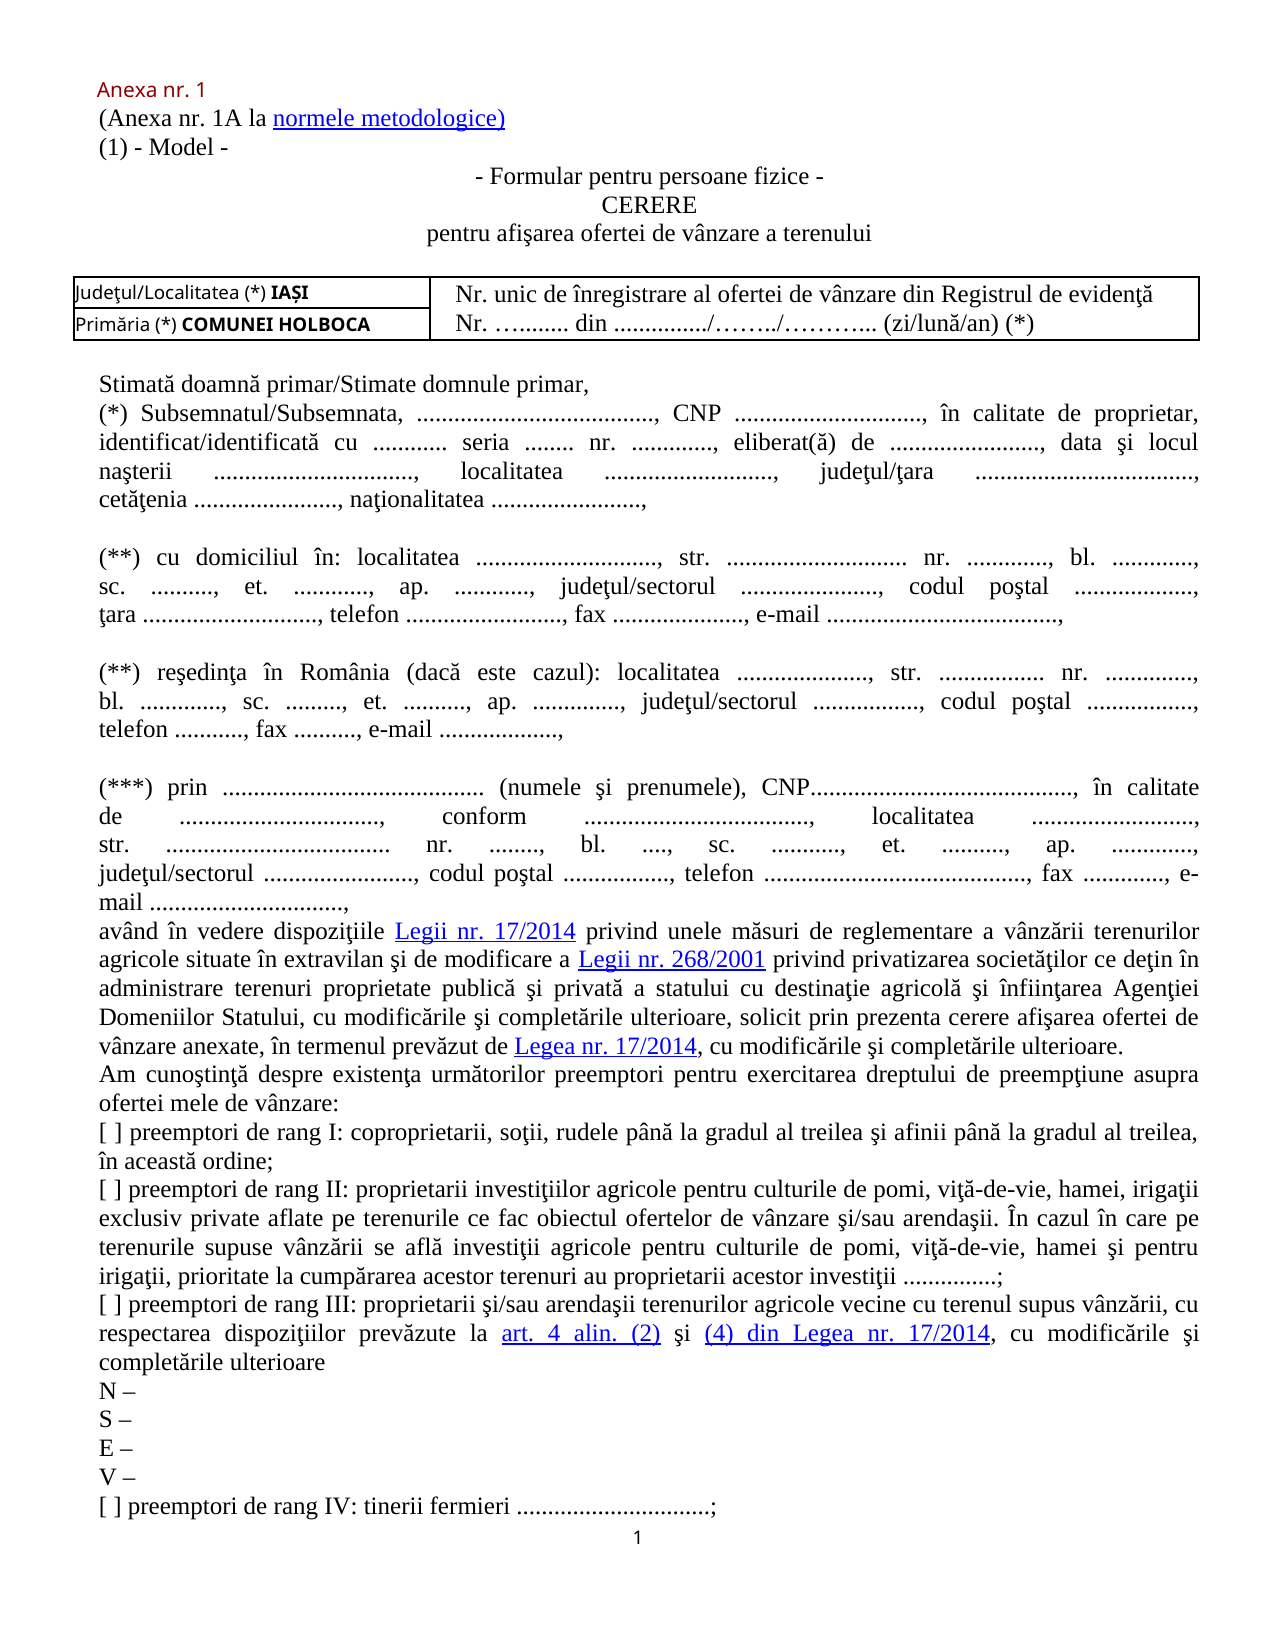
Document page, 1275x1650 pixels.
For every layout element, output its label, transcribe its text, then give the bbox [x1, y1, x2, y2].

text (**) cu domiciliul în: localitatea ............................., str. ............................. nr. ............., bl. ............., sc. .........., et. ............, ap. ............, judeţul/sectorul ......................, codul poştal ..................., ţara ............................, telefon ........................., fax ....................., e-mail ....................................., [98, 542, 1200, 628]
text V – [98, 1462, 1200, 1491]
text pentru afişarea ofertei de vânzare a terenului [98, 218, 1200, 247]
text (Anexa nr. 1A la normele metodologice) [98, 103, 1200, 132]
text S – [98, 1404, 1200, 1433]
text [ ] preemptori de rang IV: tinerii fermieri ...............................; [98, 1491, 1200, 1519]
text [ ] preemptori de rang I: coproprietarii, soţii, rudele până la gradul al treilea şi afinii până la gradul al treilea, în această ordine; [98, 1117, 1200, 1174]
table_header Judeţul/Localitatea (*) IAȘI [75, 278, 429, 307]
text (***) prin .......................................... (numele şi prenumele), CNP.........................................., în calitate de ................................, conform ...................................., localitatea .........................., str. .................................... nr. ........, bl. ...., sc. ..........., et. .........., ap. ............., judeţul/sectorul ........................, codul poştal ................., telefon .........................................., fax ............., e-mail ..............................., [98, 772, 1200, 916]
text [ ] preemptori de rang II: proprietarii investiţiilor agricole pentru culturile de pomi, viţă-de-vie, hamei, irigaţii exclusiv private aflate pe terenurile ce fac obiectul ofertelor de vânzare şi/sau arendaşii. În cazul în care pe terenurile supuse vânzării se află investiţii agricole pentru culturile de pomi, viţă-de-vie, hamei şi pentru irigaţii, prioritate la cumpărarea acestor terenuri au proprietarii acestor investiţii ...............; [98, 1174, 1200, 1289]
text [ ] preemptori de rang III: proprietarii şi/sau arendaşii terenurilor agricole vecine cu terenul supus vânzării, cu respectarea dispoziţiilor prevăzute la art. 4 alin. (2) şi (4) din Legea nr. 17/2014, cu modificările şi completările ulterioare [98, 1289, 1200, 1376]
text (1) - Model - [98, 132, 1200, 161]
text CERERE [98, 190, 1200, 218]
text (*) Subsemnatul/Subsemnata, ......................................, CNP .............................., în calitate de proprietar, identificat/identificată cu ............ seria ........ nr. ............., eliberat(ă) de ........................, data şi locul naşterii ................................, localitatea ..........................., judeţul/ţara ..................................., cetăţenia ......................., naţionalitatea ........................, [98, 398, 1200, 513]
text Anexa nr. 1 [75, 75, 1200, 103]
text E – [98, 1433, 1200, 1462]
text Am cunoştinţă despre existenţa următorilor preemptori pentru exercitarea dreptului de preempţiune asupra ofertei mele de vânzare: [98, 1059, 1200, 1117]
text având în vedere dispoziţiile Legii nr. 17/2014 privind unele măsuri de reglementare a vânzării terenurilor agricole situate în extravilan şi de modificare a Legii nr. 268/2001 privind privatizarea societăţilor ce deţin în administrare terenuri proprietate publică şi privată a statului cu destinaţie agricolă şi înfiinţarea Agenţiei Domeniilor Statului, cu modificările şi completările ulterioare, solicit prin prezenta cerere afişarea ofertei de vânzare anexate, în termenul prevăzut de Legea nr. 17/2014, cu modificările şi completările ulterioare. [98, 916, 1200, 1059]
text N – [98, 1376, 1200, 1404]
table_header Nr. unic de înregistrare al ofertei de vânzare din Registrul de evidenţă Nr. …........ din .............../……../………... (zi/lună/an) (*) [431, 278, 1198, 339]
text Stimată doamnă primar/Stimate domnule primar, [98, 369, 1200, 398]
text (**) reşedinţa în România (dacă este cazul): localitatea ....................., str. ................. nr. .............., bl. ............., sc. ........., et. .........., ap. .............., judeţul/sectorul ................., codul poştal ................., telefon ..........., fax .........., e-mail ..................., [98, 657, 1200, 743]
text - Formular pentru persoane fizice - [98, 161, 1200, 190]
table_cell Primăria (*) COMUNEI HOLBOCA [75, 309, 429, 339]
